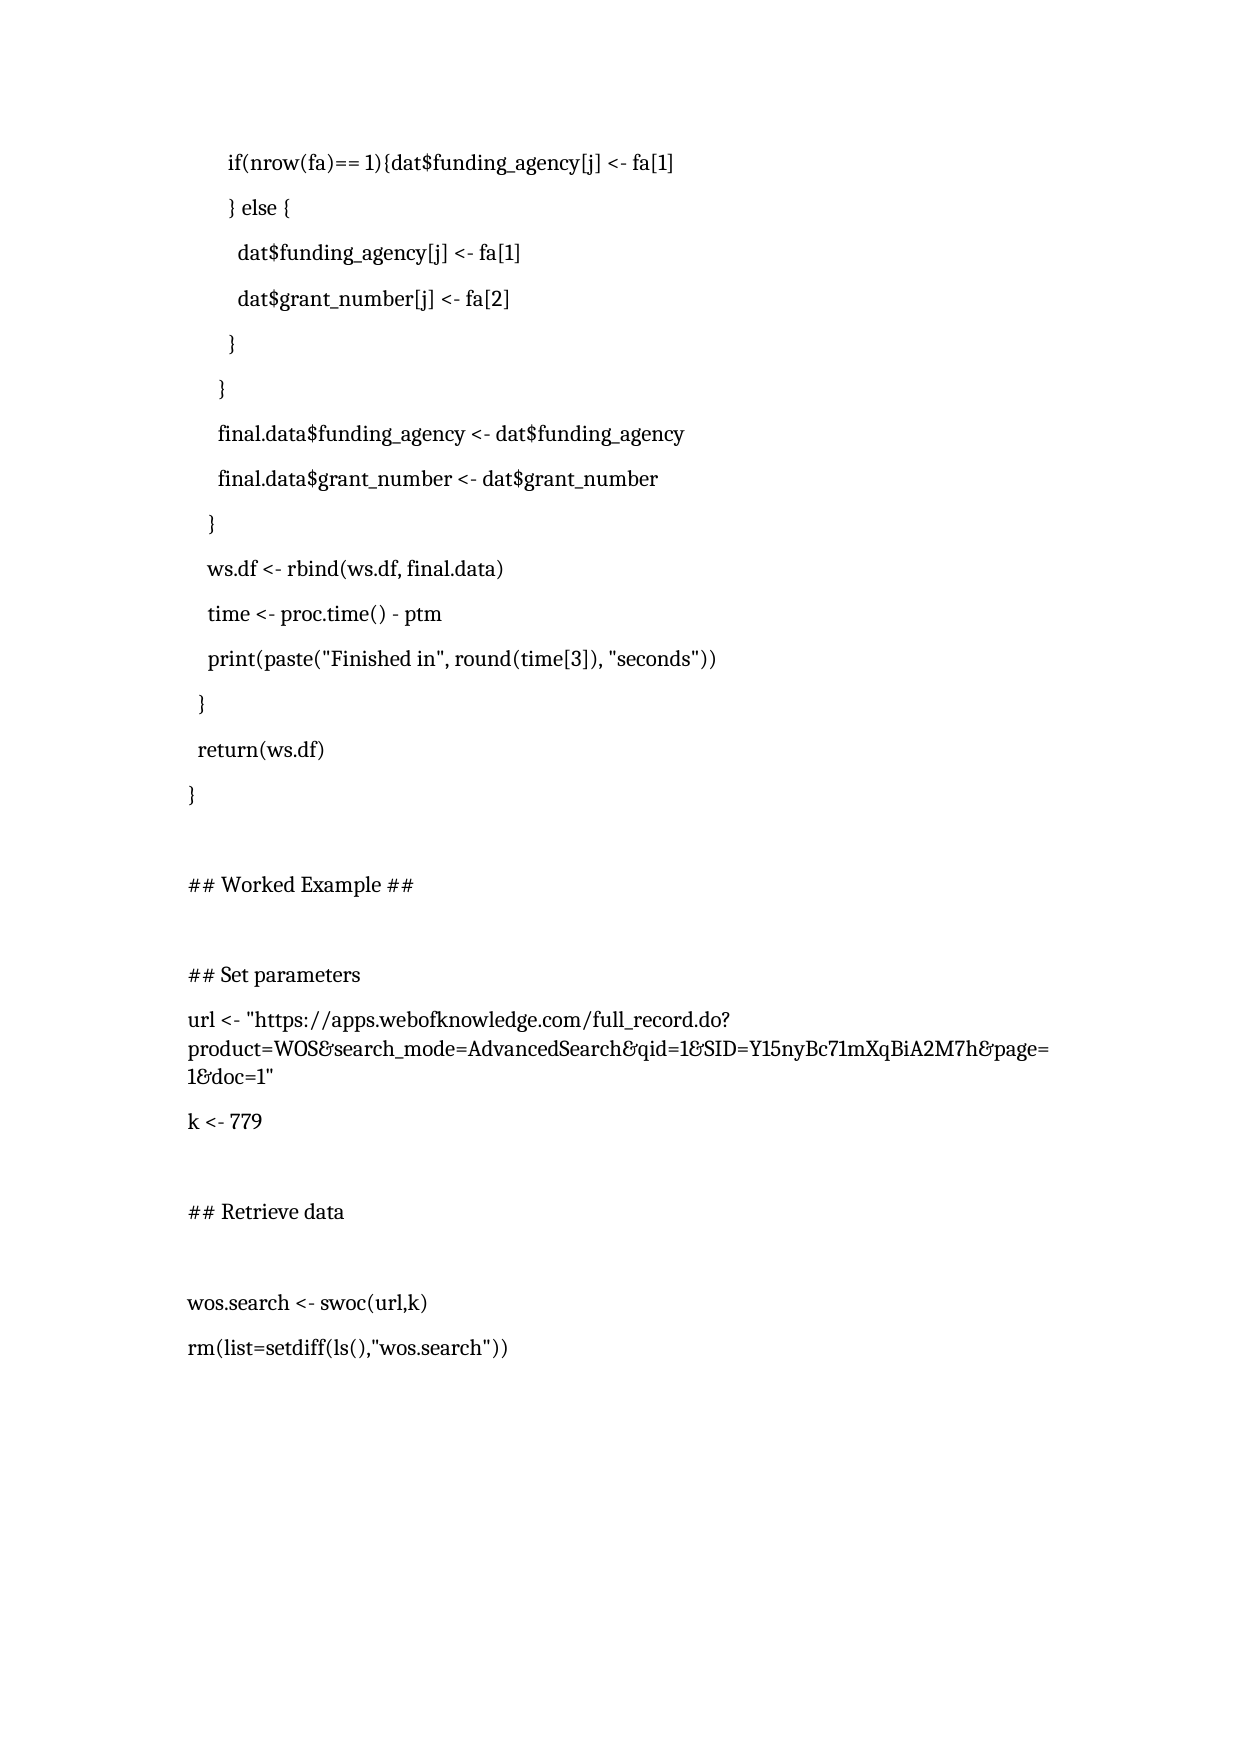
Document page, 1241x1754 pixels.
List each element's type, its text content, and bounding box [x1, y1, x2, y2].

text print(paste("Finished in", round(time[3]), "seconds")) [187, 646, 1053, 672]
text url <- "https://apps.webofknowledge.com/full_record.do?product=WOS&search_mode=AdvancedSearch&qid=1&SID=Y15nyBc71mXqBiA2M7h&page=1&doc=1" [187, 1007, 1053, 1090]
text dat$funding_agency[j] <- fa[1] [187, 240, 1053, 267]
text wos.search <- swoc(url,k) [187, 1289, 1053, 1316]
text dat$grant_number[j] <- fa[2] [187, 285, 1053, 312]
text ## Retrieve data [187, 1199, 1053, 1226]
text ## Worked Example ## [187, 872, 1053, 898]
text ## Set parameters [187, 962, 1053, 988]
text if(nrow(fa)== 1){dat$funding_agency[j] <- fa[1] [187, 150, 1053, 176]
text } [187, 376, 1053, 402]
text } [187, 511, 1053, 537]
text return(ws.df) [187, 736, 1053, 763]
text final.data$funding_agency <- dat$funding_agency [187, 421, 1053, 447]
text } [187, 330, 1053, 357]
text } [187, 691, 1053, 718]
text k <- 779 [187, 1109, 1053, 1135]
text rm(list=setdiff(ls(),"wos.search")) [187, 1334, 1053, 1361]
text time <- proc.time() - ptm [187, 601, 1053, 627]
text final.data$grant_number <- dat$grant_number [187, 466, 1053, 492]
text } [187, 781, 1053, 808]
text } else { [187, 195, 1053, 221]
text ws.df <- rbind(ws.df, final.data) [187, 556, 1053, 582]
